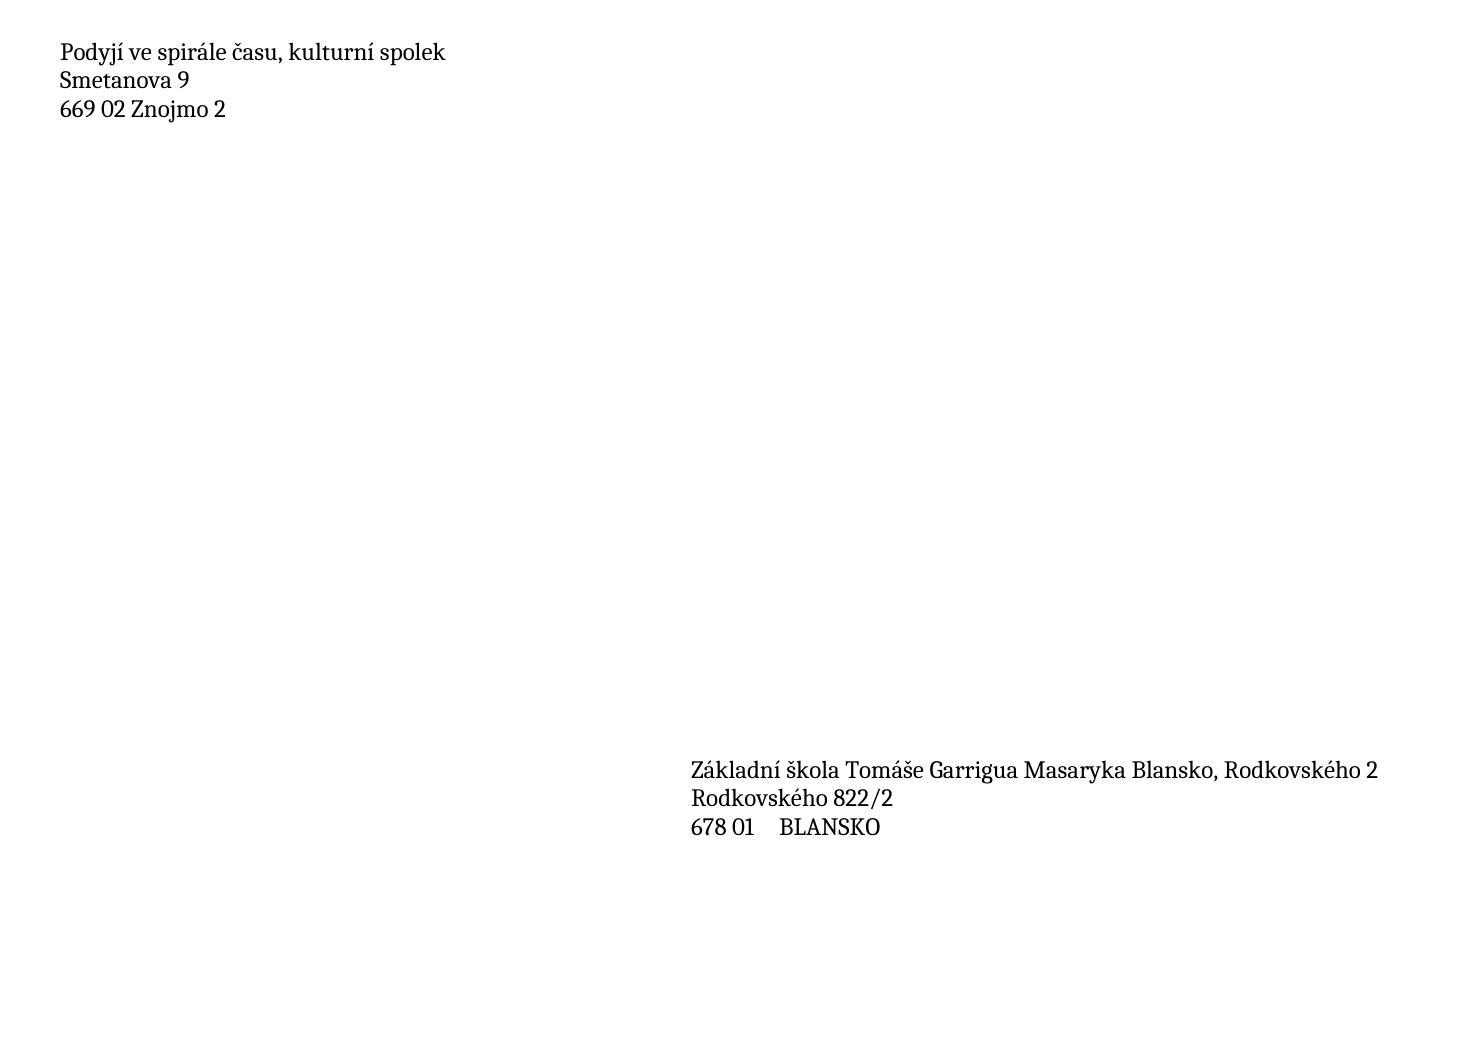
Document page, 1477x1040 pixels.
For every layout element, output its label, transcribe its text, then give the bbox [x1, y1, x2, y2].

text Rodkovského 822/2 [691, 784, 1445, 813]
text 678 01 Blansko [691, 813, 1445, 842]
text Základní škola Tomáše Garrigua Masaryka Blansko, Rodkovského 2 [691, 756, 1445, 784]
text Podyjí ve spirále času, kulturní spolek [60, 37, 1401, 66]
text Smetanova 9 [60, 66, 1401, 95]
text 669 02 Znojmo 2 [60, 95, 1401, 124]
